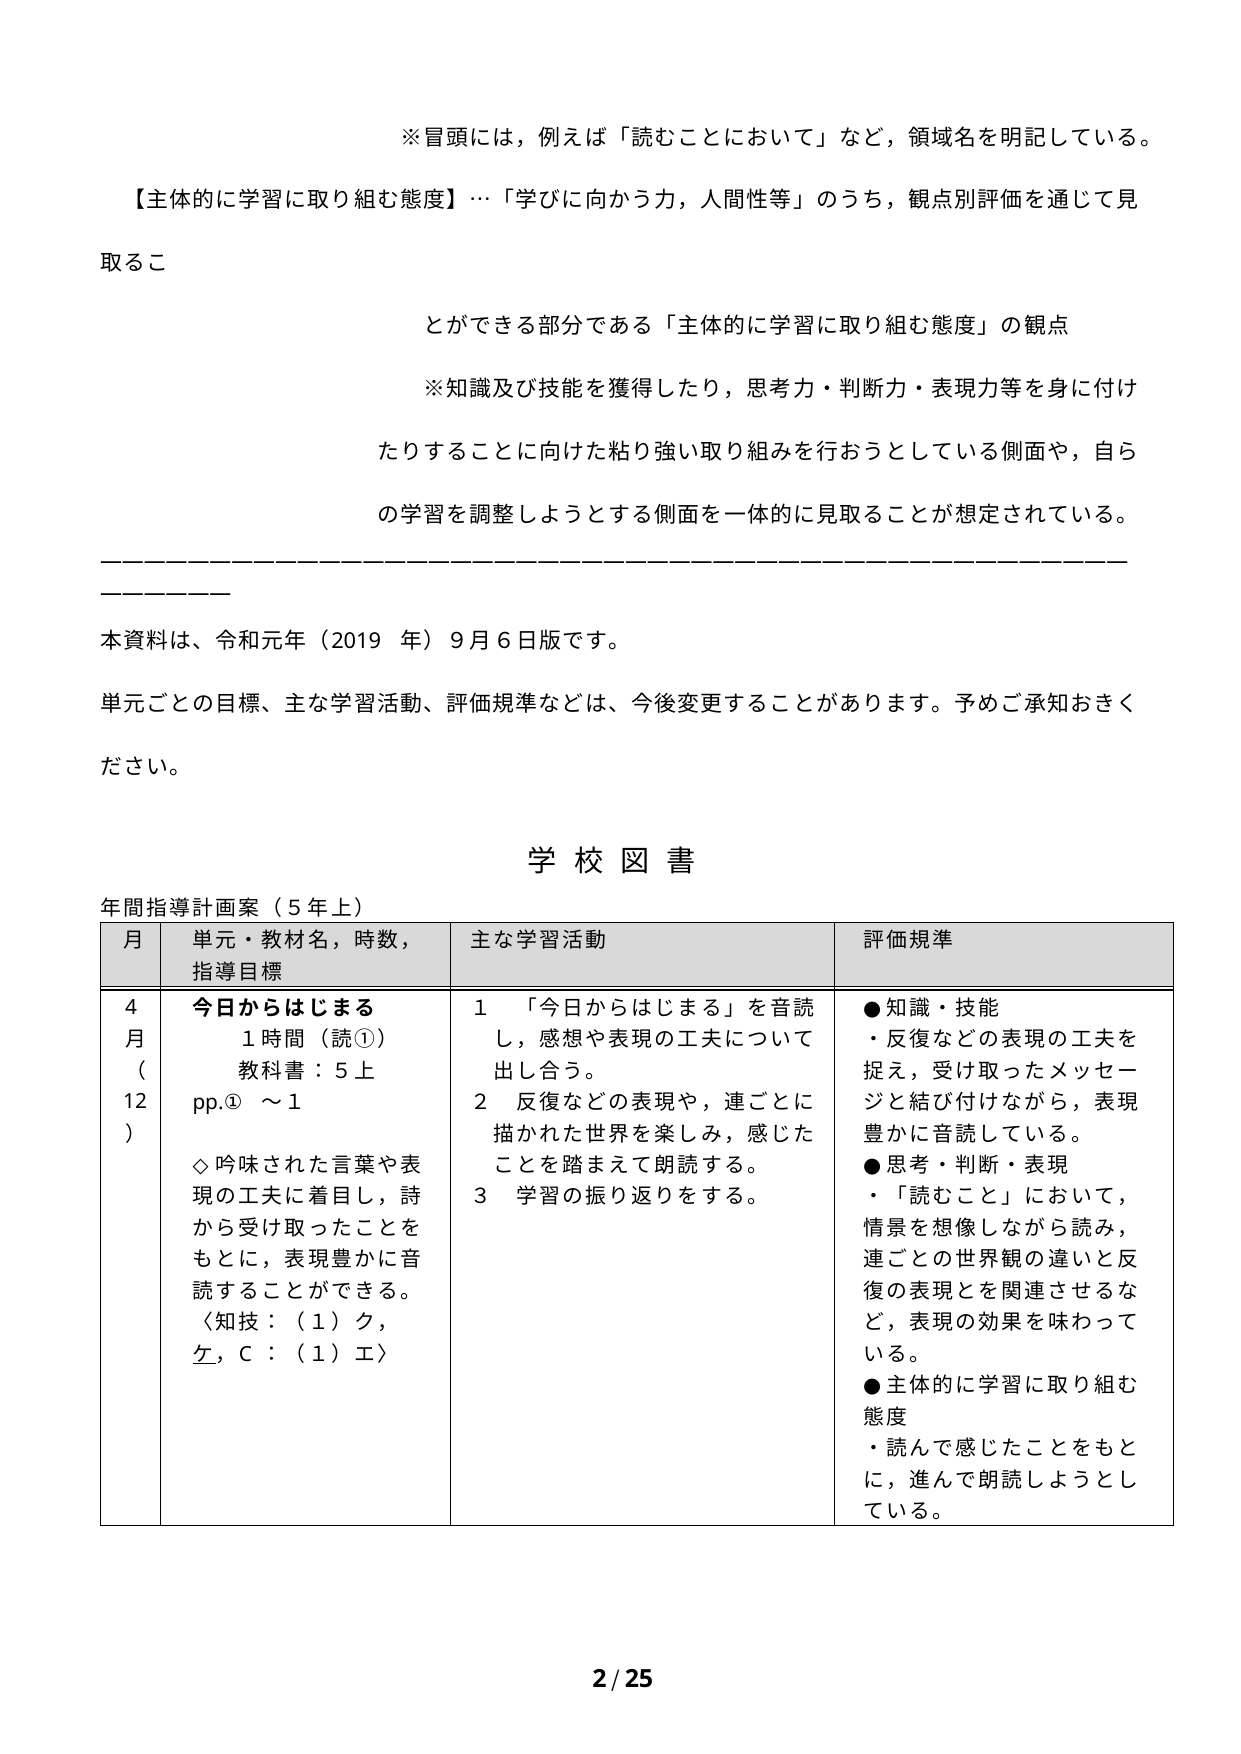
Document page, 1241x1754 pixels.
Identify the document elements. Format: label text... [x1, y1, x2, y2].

table_header 評価規準 [835, 923, 1173, 986]
table_header 主な学習活動 [451, 923, 834, 986]
text 年間指導計画案（５年上） [100, 890, 1140, 922]
text 本資料は、令和元年（2019年）９月６日版です。 [100, 607, 1140, 670]
table_cell 4月 （12） [101, 991, 160, 1525]
table_cell ●知識・技能 ・反復などの表現の工夫を捉え，受け取ったメッセージと結び付けながら，表現豊かに音読している。 ●思考・判断・表現 ・「読むこと」において，情景を想像しながら読み，連ごとの世界観の違いと反復の表現とを関連させるなど，表現の効果を味わっている。 ●主体的に学習に取り組む態度 ・読んで感じたことをもとに，進んで朗読しようとしている。 [835, 991, 1173, 1525]
table_cell １ 「今日からはじまる」を音読し，感想や表現の工夫について出し合う。 ２ 反復などの表現や，連ごとに描かれた世界を楽しみ，感じたことを踏まえて朗読する。 ３ 学習の振り返りをする。 [451, 991, 834, 1525]
text 【主体的に学習に取り組む態度】…「学びに向かう力，人間性等」のうち，観点別評価を通じて見取るこ [100, 167, 1140, 293]
table_header 単元・教材名，時数，指導目標 [161, 923, 450, 986]
text ※知識及び技能を獲得したり，思考力・判断力・表現力等を身に付けたりすることに向けた粘り強い取り組みを行おうとしている側面や，自らの学習を調整しようとする側面を一体的に見取ることが想定されている。 [100, 356, 1140, 544]
table_header 月 [101, 923, 160, 986]
text 学校図書 [100, 827, 1140, 890]
text ※冒頭には，例えば「読むことにおいて」など，領域名を明記している。 [100, 104, 1140, 167]
text 単元ごとの目標、主な学習活動、評価規準などは、今後変更することがあります。予めご承知おきください。 [100, 670, 1140, 796]
text とができる部分である「主体的に学習に取り組む態度」の観点 [100, 293, 1140, 356]
table_cell 今日からはじまる １時間（読①） 教科書：５上pp.①〜１ ◇吟味された言葉や表現の工夫に着目し，詩から受け取ったことをもとに，表現豊かに音読することができる。〈知技：（１）ク，ケ，C：（１）エ〉 [161, 991, 450, 1525]
text ――――――――――――――――――――――――――――――――――――――――――――――――――――― [100, 544, 1140, 607]
